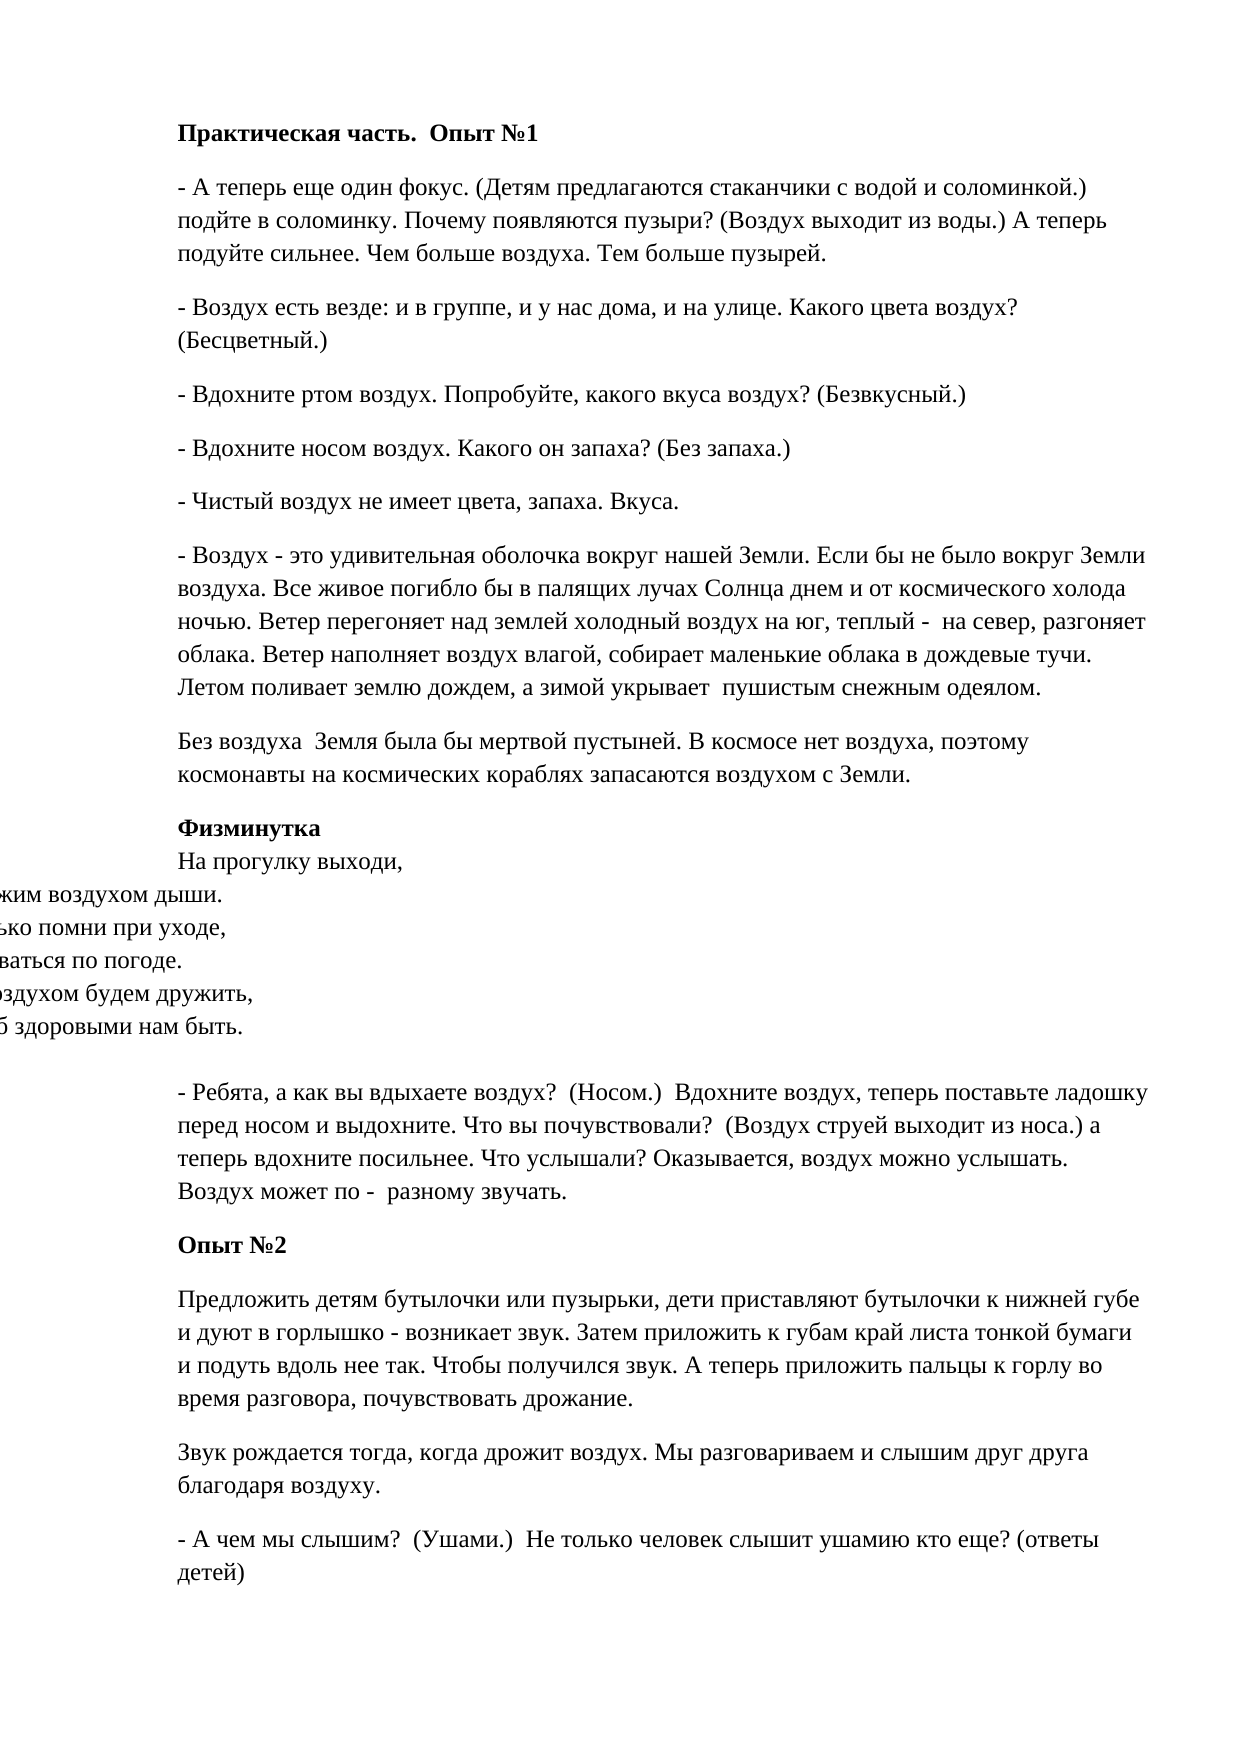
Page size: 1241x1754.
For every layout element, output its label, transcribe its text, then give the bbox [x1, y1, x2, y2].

text Чтоб здоровыми нам быть. [0, 1011, 1128, 1040]
text - А теперь еще один фокус. (Детям предлагаются стаканчики с водой и соломинкой.) подйте в соломинку. Почему появляются пузыри? (Воздух выходит из воды.) А теперь подуйте сильнее. Чем больше воздуха. Тем больше пузырей. [177, 172, 1152, 267]
text На прогулку выходи, [177, 846, 1152, 875]
text - Воздух - это удивительная оболочка вокруг нашей Земли. Если бы не было вокруг Земли воздуха. Все живое погибло бы в палящих лучах Солнца днем и от космического холода ночью. Ветер перегоняет над землей холодный воздух на юг, теплый - на север, разгоняет облака. Ветер наполняет воздух влагой, собирает маленькие облака в дождевые тучи. Летом поливает землю дождем, а зимой укрывает пушистым снежным одеялом. [177, 540, 1152, 701]
text - Ребята, а как вы вдыхаете воздух? (Носом.) Вдохните воздух, теперь поставьте ладошку перед носом и выдохните. Что вы почувствовали? (Воздух струей выходит из носа.) а теперь вдохните посильнее. Что услышали? Оказывается, воздух можно услышать. Воздух может по - разному звучать. [177, 1077, 1152, 1205]
text - Вдохните носом воздух. Какого он запаха? (Без запаха.) [177, 433, 1152, 461]
text - А чем мы слышим? (Ушами.) Не только человек слышит ушамию кто еще? (ответы детей) [177, 1524, 1152, 1586]
text Звук рождается тогда, когда дрожит воздух. Мы разговариваем и слышим друг друга благодаря воздуху. [177, 1437, 1152, 1499]
text Без воздуха Земля была бы мертвой пустыней. В космосе нет воздуха, поэтому космонавты на космических кораблях запасаются воздухом с Земли. [177, 726, 1152, 788]
text - Вдохните ртом воздух. Попробуйте, какого вкуса воздух? (Безвкусный.) [177, 379, 1152, 407]
text Практическая часть. Опыт №1 [177, 118, 1152, 147]
text С воздухом будем дружить, [0, 978, 1128, 1007]
text Опыт №2 [177, 1230, 1152, 1259]
text Одеваться по погоде. [0, 945, 1128, 974]
text - Воздух есть везде: и в группе, и у нас дома, и на улице. Какого цвета воздух? (Бесцветный.) [177, 292, 1152, 354]
text - Чистый воздух не имеет цвета, запаха. Вкуса. [177, 486, 1152, 515]
text Физминутка [177, 813, 1152, 842]
text Свежим воздухом дыши. [0, 879, 1128, 908]
text Предложить детям бутылочки или пузырьки, дети приставляют бутылочки к нижней губе и дуют в горлышко - возникает звук. Затем приложить к губам край листа тонкой бумаги и подуть вдоль нее так. Чтобы получился звук. А теперь приложить пальцы к горлу во время разговора, почувствовать дрожание. [177, 1284, 1152, 1412]
text Только помни при уходе, [0, 912, 1128, 941]
